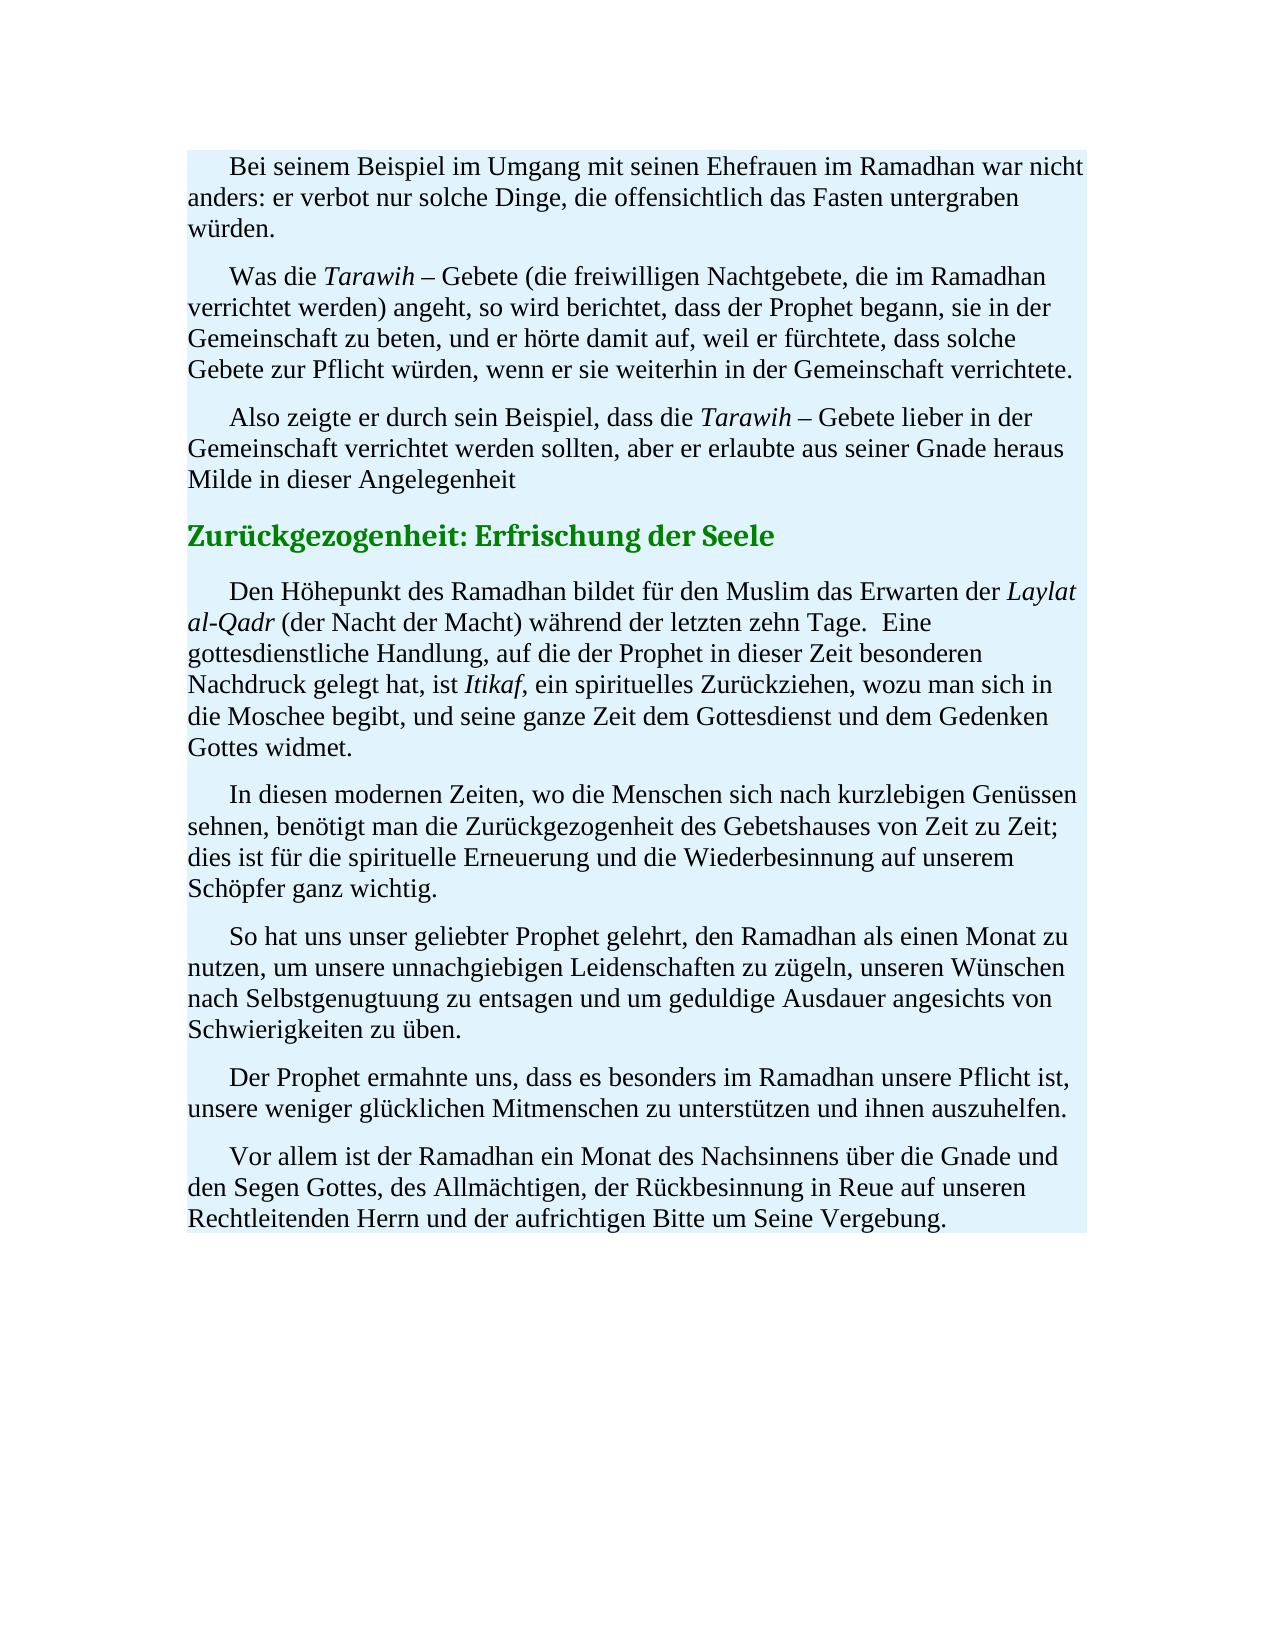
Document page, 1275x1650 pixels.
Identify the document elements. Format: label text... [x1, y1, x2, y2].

text So hat uns unser geliebter Prophet gelehrt, den Ramadhan als einen Monat zu nutzen, um unsere unnachgiebigen Leidenschaften zu zügeln, unseren Wünschen nach Selbstgenugtuung zu entsagen und um geduldige Ausdauer angesichts von Schwierigkeiten zu üben. [187, 920, 1087, 1044]
text Also zeigte er durch sein Beispiel, dass die Tarawih – Gebete lieber in der Gemeinschaft verrichtet werden sollten, aber er erlaubte aus seiner Gnade heraus Milde in dieser Angelegenheit [187, 401, 1087, 495]
text Den Höhepunkt des Ramadhan bildet für den Muslim das Erwarten der Laylat al-Qadr (der Nacht der Macht) während der letzten zehn Tage. Eine gottesdienstliche Handlung, auf die der Prophet in dieser Zeit besonderen Nachdruck gelegt hat, ist Itikaf, ein spirituelles Zurückziehen, wozu man sich in die Moschee begibt, und seine ganze Zeit dem Gottesdienst und dem Gedenken Gottes widmet. [187, 575, 1087, 762]
subtitle Zurückgezogenheit: Erfrischung der Seele [187, 518, 1087, 554]
text Was die Tarawih – Gebete (die freiwilligen Nachtgebete, die im Ramadhan verrichtet werden) angeht, so wird berichtet, dass der Prophet begann, sie in der Gemeinschaft zu beten, und er hörte damit auf, weil er fürchtete, dass solche Gebete zur Pflicht würden, wenn er sie weiterhin in der Gemeinschaft verrichtete. [187, 260, 1087, 385]
text Vor allem ist der Ramadhan ein Monat des Nachsinnens über die Gnade und den Segen Gottes, des Allmächtigen, der Rückbesinnung in Reue auf unseren Rechtleitenden Herrn und der aufrichtigen Bitte um Seine Vergebung. [187, 1140, 1087, 1233]
text In diesen modernen Zeiten, wo die Menschen sich nach kurzlebigen Genüssen sehnen, benötigt man die Zurückgezogenheit des Gebetshauses von Zeit zu Zeit; dies ist für die spirituelle Erneuerung und die Wiederbesinnung auf unserem Schöpfer ganz wichtig. [187, 779, 1087, 903]
text Der Prophet ermahnte uns, dass es besonders im Ramadhan unsere Pflicht ist, unsere weniger glücklichen Mitmenschen zu unterstützen und ihnen auszuhelfen. [187, 1061, 1087, 1123]
text Bei seinem Beispiel im Umgang mit seinen Ehefrauen im Ramadhan war nicht anders: er verbot nur solche Dinge, die offensichtlich das Fasten untergraben würden. [187, 150, 1087, 243]
